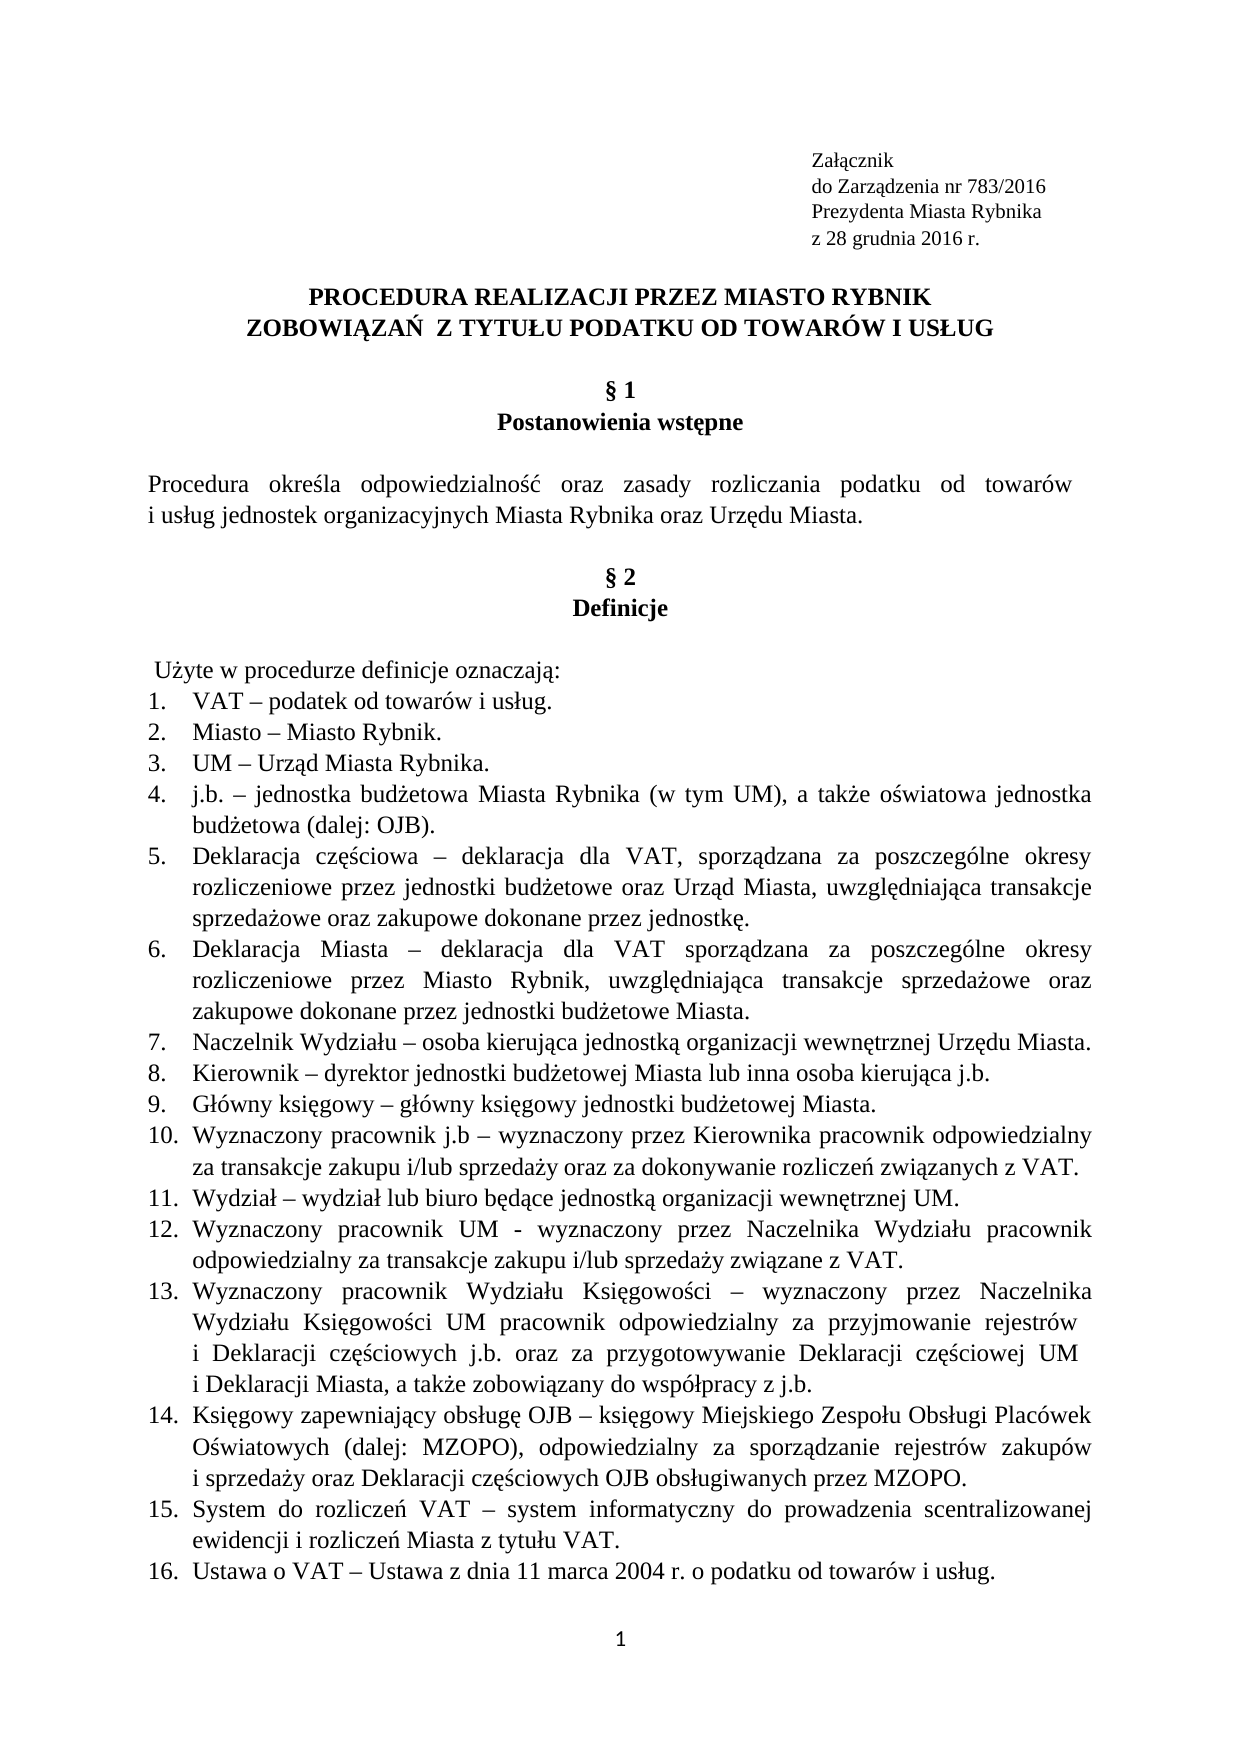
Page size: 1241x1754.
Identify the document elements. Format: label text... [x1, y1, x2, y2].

list j.b. – jednostka budżetowa Miasta Rybnika (w tym UM), a także oświatowa jednostka budżetowa (dalej: OJB). [148, 779, 1093, 839]
list Kierownik – dyrektor jednostki budżetowej Miasta lub inna osoba kierująca j.b. [148, 1058, 1093, 1087]
text do Zarządzenia nr 783/2016 [811, 173, 1093, 198]
list System do rozliczeń VAT – system informatyczny do prowadzenia scentralizowanej ewidencji i rozliczeń Miasta z tytułu VAT. [148, 1494, 1093, 1553]
list Deklaracja Miasta – deklaracja dla VAT sporządzana za poszczególne okresy rozliczeniowe przez Miasto Rybnik, uwzględniająca transakcje sprzedażowe oraz zakupowe dokonane przez jednostki budżetowe Miasta. [148, 934, 1093, 1025]
list Miasto – Miasto Rybnik. [148, 717, 1093, 746]
text z 28 grudnia 2016 r. [811, 225, 1093, 249]
list Deklaracja częściowa – deklaracja dla VAT, sporządzana za poszczególne okresy rozliczeniowe przez jednostki budżetowe oraz Urząd Miasta, uwzględniająca transakcje sprzedażowe oraz zakupowe dokonane przez jednostkę. [148, 841, 1093, 932]
list Wyznaczony pracownik j.b – wyznaczony przez Kierownika pracownik odpowiedzialny za transakcje zakupu i/lub sprzedaży oraz za dokonywanie rozliczeń związanych z VAT. [148, 1121, 1093, 1181]
list Ustawa o VAT – Ustawa z dnia 11 marca 2004 r. o podatku od towarów i usług. [148, 1556, 1093, 1584]
list UM – Urząd Miasta Rybnika. [148, 748, 1093, 777]
list VAT – podatek od towarów i usług. [148, 686, 1093, 715]
text Załącznik [811, 148, 1093, 172]
list Naczelnik Wydziału – osoba kierująca jednostką organizacji wewnętrznej Urzędu Miasta. [148, 1027, 1093, 1056]
text § 1 [148, 376, 1093, 404]
list Wydział – wydział lub biuro będące jednostką organizacji wewnętrznej UM. [148, 1183, 1093, 1212]
list Wyznaczony pracownik UM - wyznaczony przez Naczelnika Wydziału pracownik odpowiedzialny za transakcje zakupu i/lub sprzedaży związane z VAT. [148, 1214, 1093, 1274]
text Prezydenta Miasta Rybnika [811, 199, 1093, 223]
text ZOBOWIĄZAŃ Z TYTUŁU PODATKU OD TOWARÓW I USŁUG [148, 313, 1093, 342]
text Użyte w procedurze definicje oznaczają: [148, 655, 1093, 684]
text PROCEDURA REALIZACJI PRZEZ MIASTO RYBNIK [148, 282, 1093, 311]
list Księgowy zapewniający obsługę OJB – księgowy Miejskiego Zespołu Obsługi Placówek Oświatowych (dalej: MZOPO), odpowiedzialny za sporządzanie rejestrów zakupów i sprzedaży oraz Deklaracji częściowych OJB obsługiwanych przez MZOPO. [148, 1401, 1093, 1491]
list Wyznaczony pracownik Wydziału Księgowości – wyznaczony przez Naczelnika Wydziału Księgowości UM pracownik odpowiedzialny za przyjmowanie rejestrów i Deklaracji częściowych j.b. oraz za przygotowywanie Deklaracji częściowej UM i Deklaracji Miasta, a także zobowiązany do współpracy z j.b. [148, 1276, 1093, 1398]
list Główny księgowy – główny księgowy jednostki budżetowej Miasta. [148, 1089, 1093, 1118]
text § 2 [148, 562, 1093, 591]
text Definicje [148, 593, 1093, 622]
text Procedura określa odpowiedzialność oraz zasady rozliczania podatku od towarów i usług jednostek organizacyjnych Miasta Rybnika oraz Urzędu Miasta. [148, 469, 1093, 528]
text Postanowienia wstępne [148, 407, 1093, 435]
